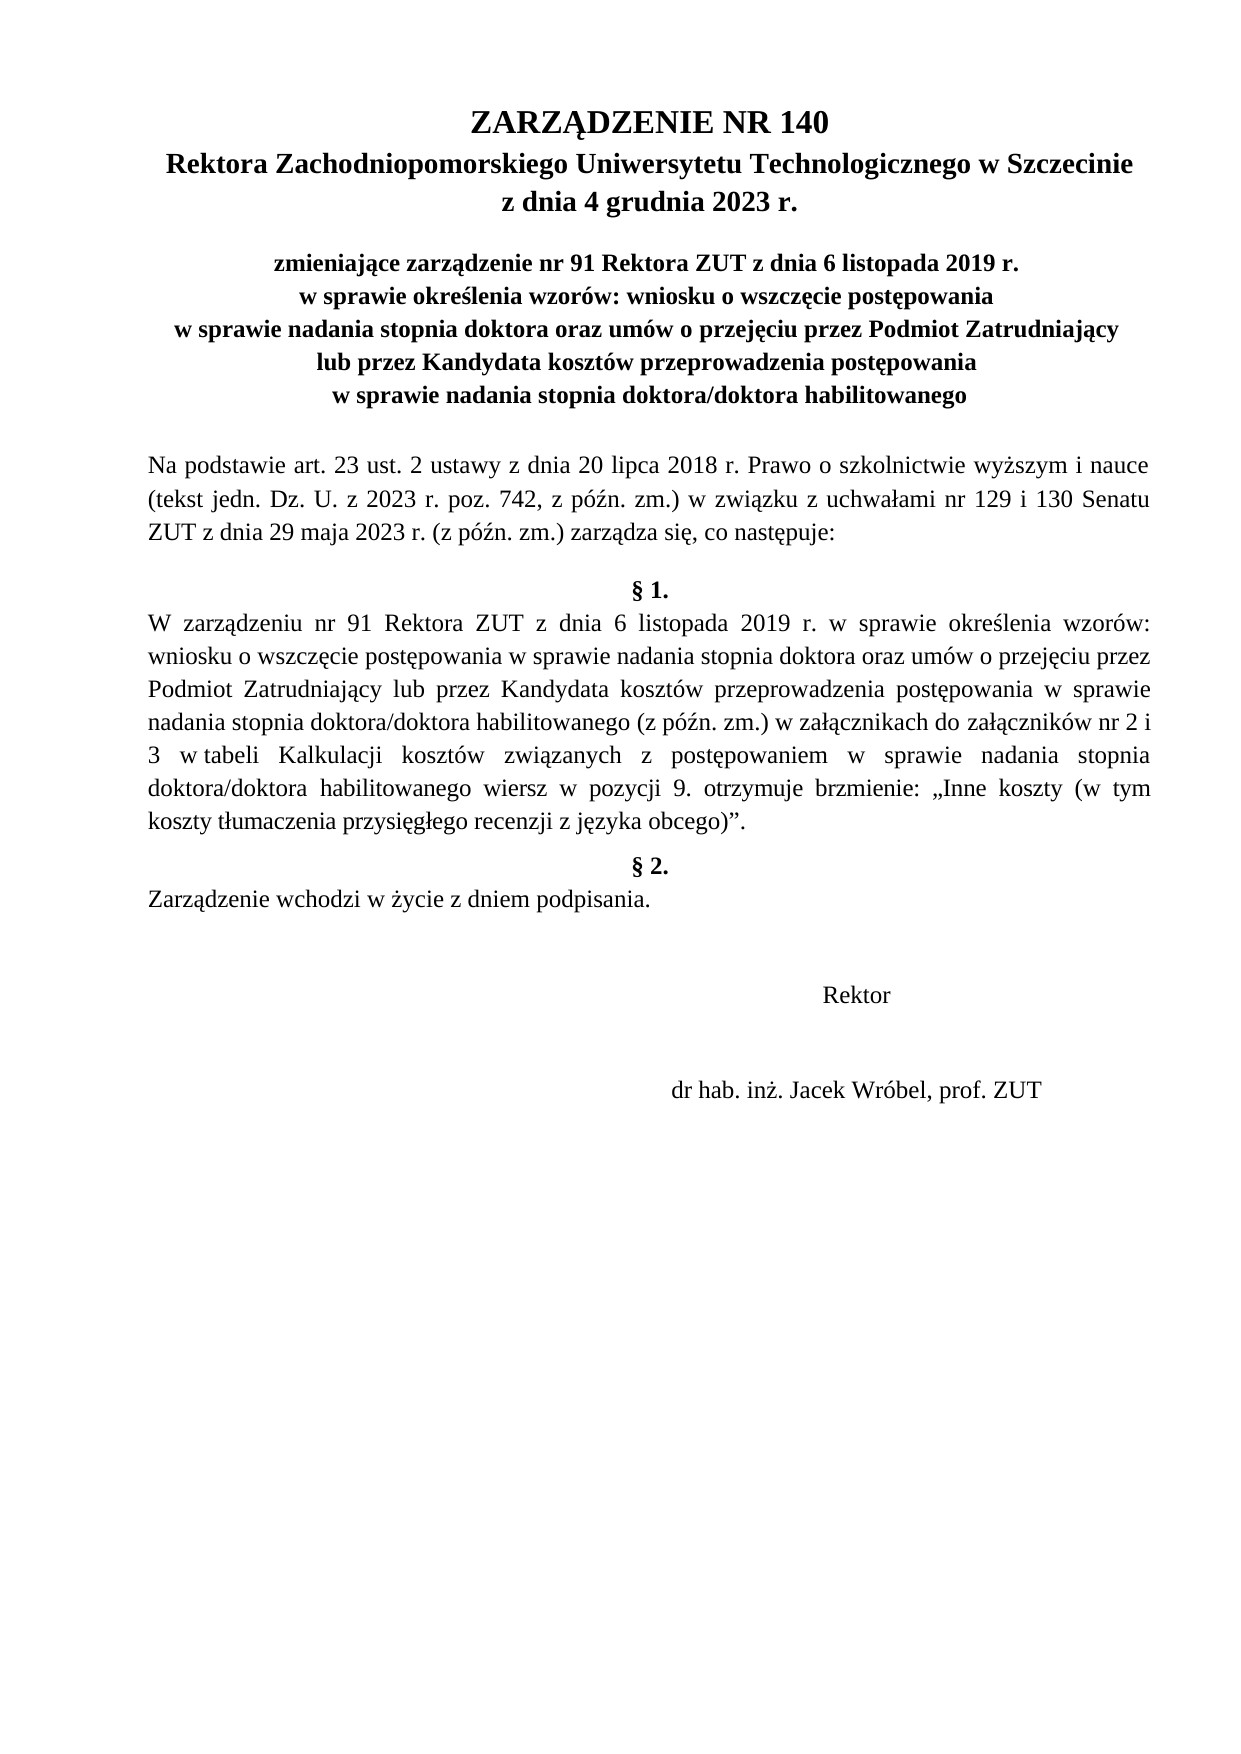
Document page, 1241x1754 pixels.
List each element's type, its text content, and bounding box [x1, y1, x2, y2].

text zmieniające zarządzenie nr 91 Rektora ZUT z dnia 6 listopada 2019 r. w sprawie określenia wzorów: wniosku o wszczęcie postępowania w sprawie nadania stopnia doktora oraz umów o przejęciu przez Podmiot Zatrudniający lub przez Kandydata kosztów przeprowadzenia postępowania w sprawie nadania stopnia doktora/doktora habilitowanego [148, 248, 1152, 409]
text Rektor [561, 980, 1152, 1009]
text Na podstawie art. 23 ust. 2 ustawy z dnia 20 lipca 2018 r. Prawo o szkolnictwie wyższym i nauce (tekst jedn. Dz. U. z 2023 r. poz. 742, z późn. zm.) w związku z uchwałami nr 129 i 130 Senatu ZUT z dnia 29 maja 2023 r. (z późn. zm.) zarządza się, co następuje: [148, 451, 1152, 545]
text § 2. [148, 851, 1152, 880]
text Rektora Zachodniopomorskiego Uniwersytetu Technologicznego w Szczecinie [148, 146, 1152, 179]
text ZARZĄDZENIE NR 140 [148, 102, 1152, 140]
text W zarządzeniu nr 91 Rektora ZUT z dnia 6 listopada 2019 r. w sprawie określenia wzorów: wniosku o wszczęcie postępowania w sprawie nadania stopnia doktora oraz umów o przejęciu przez Podmiot Zatrudniający lub przez Kandydata kosztów przeprowadzenia postępowania w sprawie nadania stopnia doktora/doktora habilitowanego (z późn. zm.) w załącznikach do załączników nr 2 i 3 w tabeli Kalkulacji kosztów związanych z postępowaniem w sprawie nadania stopnia doktora/doktora habilitowanego wiersz w pozycji 9. otrzymuje brzmienie: „Inne koszty (w tym koszty tłumaczenia przysięgłego recenzji z języka obcego)”. [148, 608, 1152, 834]
text § 1. [148, 575, 1152, 603]
text dr hab. inż. Jacek Wróbel, prof. ZUT [561, 1075, 1152, 1104]
text Zarządzenie wchodzi w życie z dniem podpisania. [148, 884, 1152, 913]
text z dnia 4 grudnia 2023 r. [148, 184, 1152, 218]
